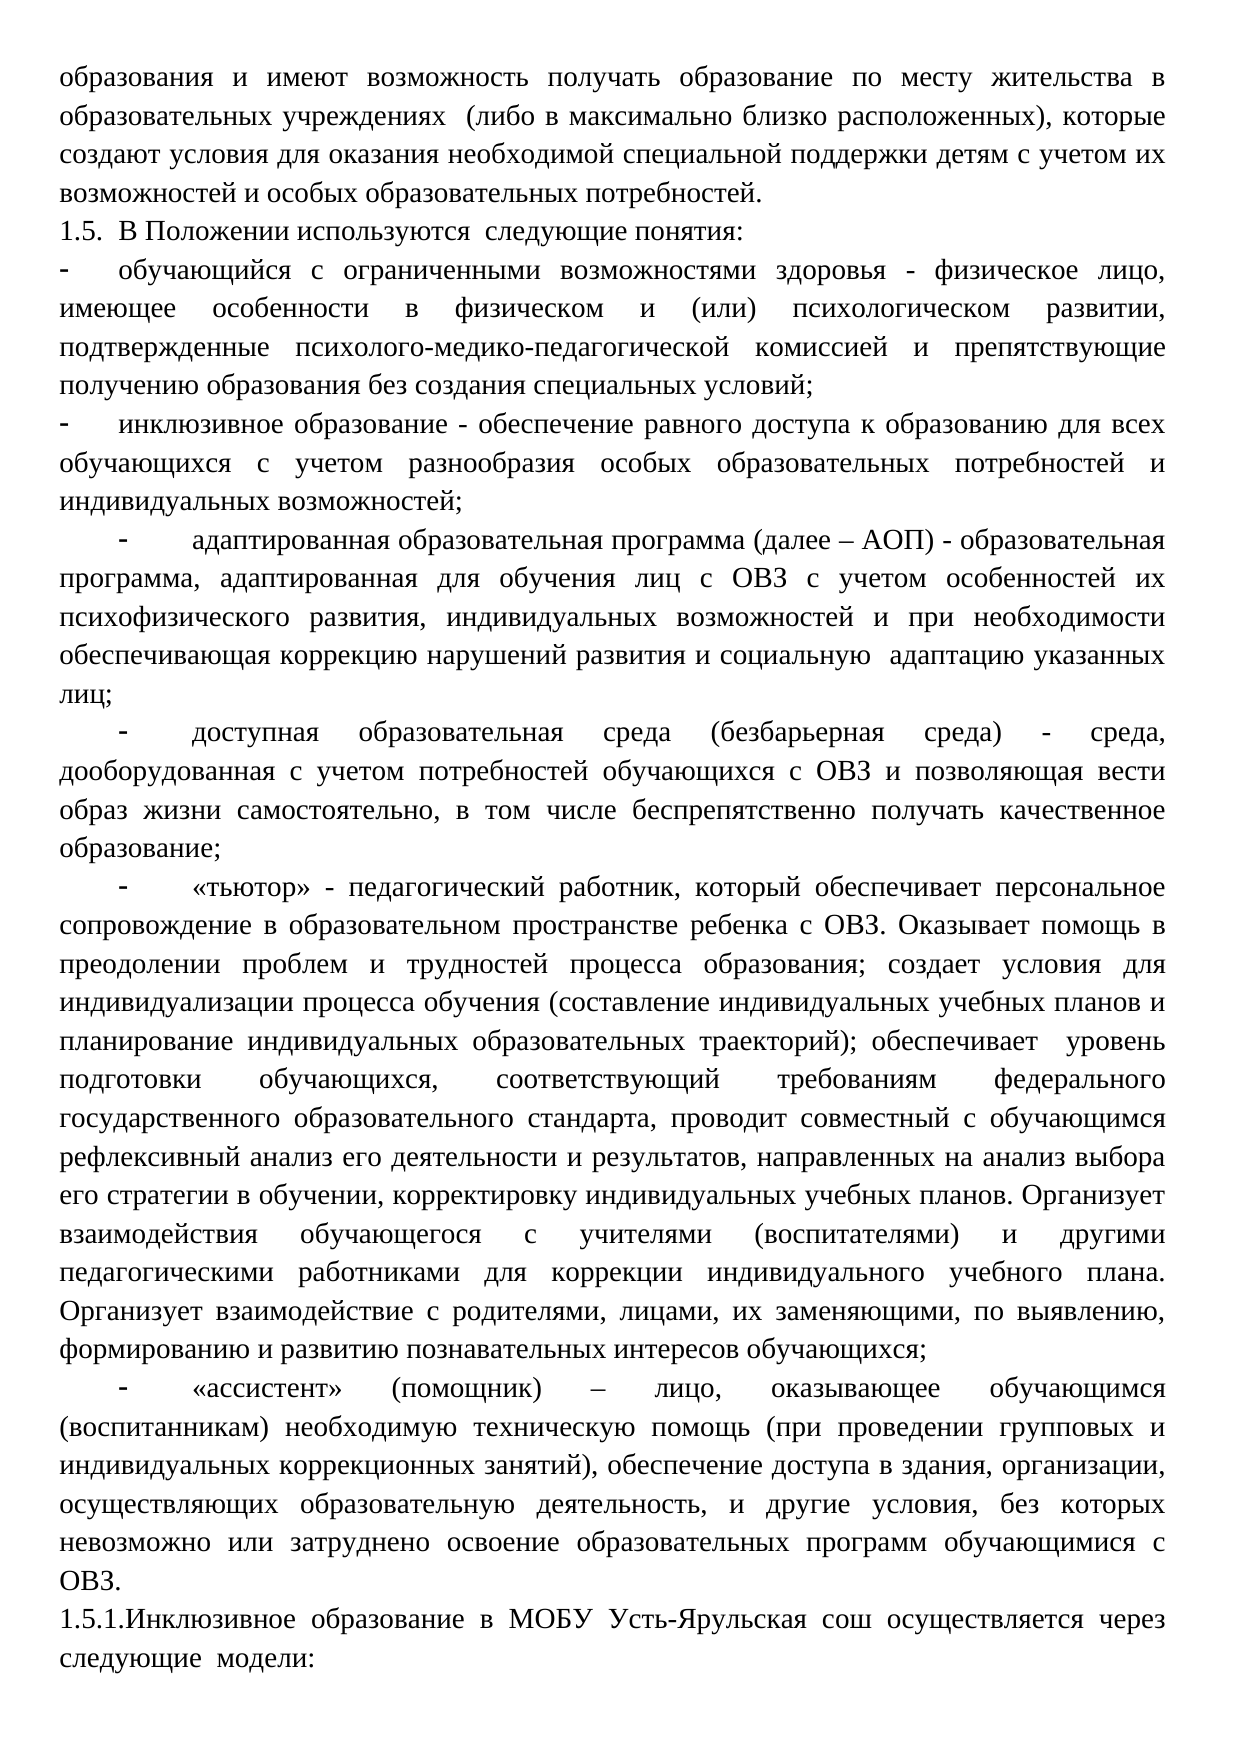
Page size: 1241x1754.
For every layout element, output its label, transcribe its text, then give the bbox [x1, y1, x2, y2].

list «ассистент» (помощник) – лицо, оказывающее обучающимся (воспитанникам) необходимую техническую помощь (при проведении групповых и индивидуальных коррекционных занятий), обеспечение доступа в здания, организации, осуществляющих образовательную деятельность, и другие условия, без которых невозможно или затруднено освоение образовательных программ обучающимися с ОВЗ. [59, 1370, 1167, 1596]
text образования и имеют возможность получать образование по месту жительства в образовательных учреждениях (либо в максимально близко расположенных), которые создают условия для оказания необходимой специальной поддержки детям с учетом их возможностей и особых образовательных потребностей. [59, 59, 1167, 208]
text 1.5. В Положении используются следующие понятия: [59, 213, 1167, 247]
list доступная образовательная среда (безбарьерная среда) - среда, дооборудованная с учетом потребностей обучающихся с ОВЗ и позволяющая вести образ жизни самостоятельно, в том числе беспрепятственно получать качественное образование; [59, 714, 1167, 864]
text 1.5.1.Инклюзивное образование в МОБУ Усть-Ярульская сош осуществляется через следующие модели: [59, 1601, 1167, 1673]
list обучающийся с ограниченными возможностями здоровья - физическое лицо, имеющее особенности в физическом и (или) психологическом развитии, подтвержденные психолого-медико-педагогической комиссией и препятствующие получению образования без создания специальных условий; [59, 252, 1167, 401]
list «тьютор» - педагогический работник, который обеспечивает персональное сопровождение в образовательном пространстве ребенка с ОВЗ. Оказывает помощь в преодолении проблем и трудностей процесса образования; создает условия для индивидуализации процесса обучения (составление индивидуальных учебных планов и планирование индивидуальных образовательных траекторий); обеспечивает уровень подготовки обучающихся, соответствующий требованиям федерального государственного образовательного стандарта, проводит совместный с обучающимся рефлексивный анализ его деятельности и результатов, направленных на анализ выбора его стратегии в обучении, корректировку индивидуальных учебных планов. Организует взаимодействия обучающегося с учителями (воспитателями) и другими педагогическими работниками для коррекции индивидуального учебного плана. Организует взаимодействие с родителями, лицами, их заменяющими, по выявлению, формированию и развитию познавательных интересов обучающихся; [59, 869, 1167, 1365]
list адаптированная образовательная программа (далее – АОП) - образовательная программа, адаптированная для обучения лиц с ОВЗ с учетом особенностей их психофизического развития, индивидуальных возможностей и при необходимости обеспечивающая коррекцию нарушений развития и социальную адаптацию указанных лиц; [59, 522, 1167, 709]
list инклюзивное образование - обеспечение равного доступа к образованию для всех обучающихся с учетом разнообразия особых образовательных потребностей и индивидуальных возможностей; [59, 406, 1167, 517]
